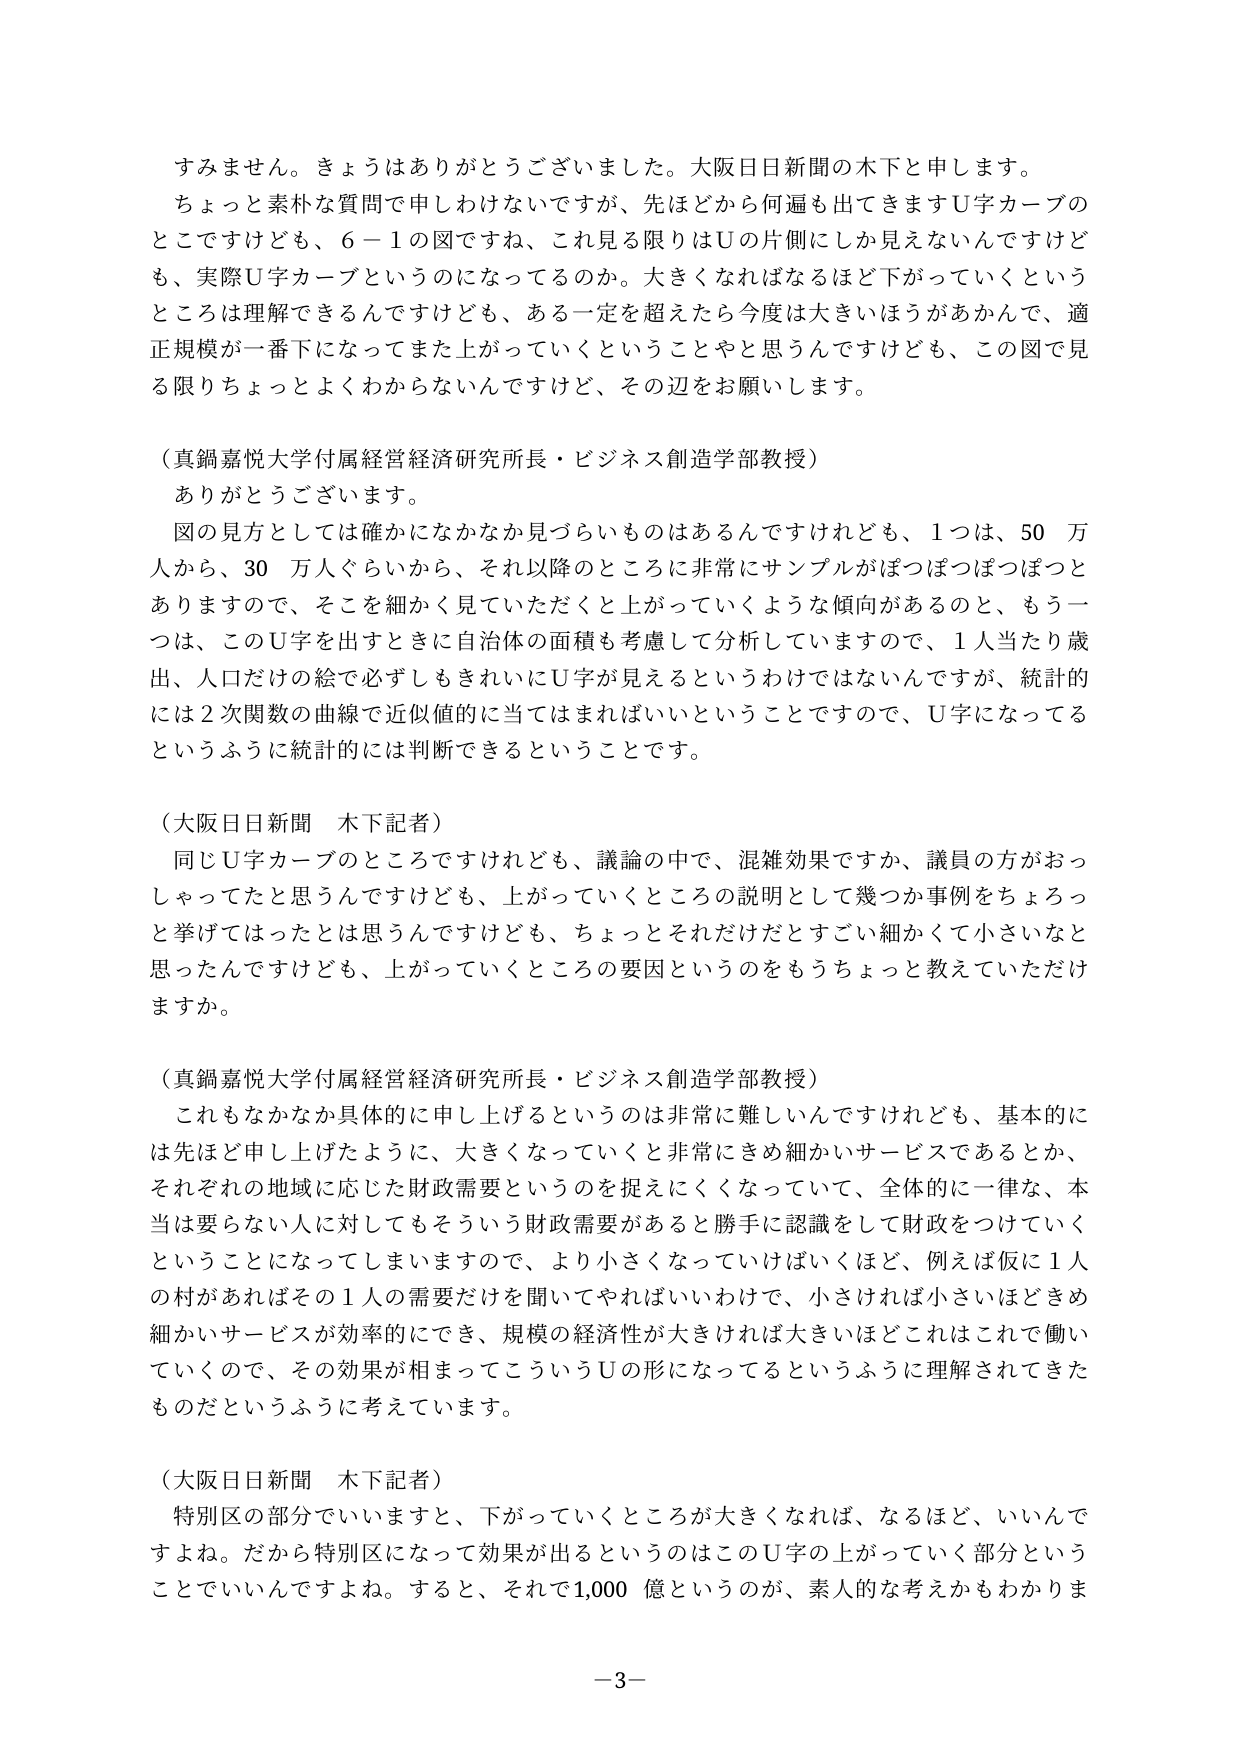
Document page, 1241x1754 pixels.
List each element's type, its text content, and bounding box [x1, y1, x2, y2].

text ありがとうございます。 [149, 476, 1091, 512]
text （真鍋嘉悦大学付属経営経済研究所長・ビジネス創造学部教授） [149, 439, 1091, 476]
text これもなかなか具体的に申し上げるというのは非常に難しいんですけれども、基本的には先ほど申し上げたように、大きくなっていくと非常にきめ細かいサービスであるとか、それぞれの地域に応じた財政需要というのを捉えにくくなっていて、全体的に一律な、本当は要らない人に対してもそういう財政需要があると勝手に認識をして財政をつけていくということになってしまいますので、より小さくなっていけばいくほど、例えば仮に１人の村があればその１人の需要だけを聞いてやればいいわけで、小さければ小さいほどきめ細かいサービスが効率的にでき、規模の経済性が大きければ大きいほどこれはこれで働いていくので、その効果が相まってこういうＵの形になってるというふうに理解されてきたものだというふうに考えています。 [149, 1096, 1091, 1424]
text すみません。きょうはありがとうございました。大阪日日新聞の木下と申します。 [149, 148, 1091, 184]
text ちょっと素朴な質問で申しわけないですが、先ほどから何遍も出てきますＵ字カーブのとこですけども、６－１の図ですね、これ見る限りはＵの片側にしか見えないんですけども、実際Ｕ字カーブというのになってるのか。大きくなればなるほど下がっていくというところは理解できるんですけども、ある一定を超えたら今度は大きいほうがあかんで、適正規模が一番下になってまた上がっていくということやと思うんですけども、この図で見る限りちょっとよくわからないんですけど、その辺をお願いします。 [149, 184, 1091, 403]
text （大阪日日新聞 木下記者） [149, 804, 1091, 841]
text 図の見方としては確かになかなか見づらいものはあるんですけれども、１つは、50万人から、30万人ぐらいから、それ以降のところに非常にサンプルがぽつぽつぽつぽつとありますので、そこを細かく見ていただくと上がっていくような傾向があるのと、もう一つは、このＵ字を出すときに自治体の面積も考慮して分析していますので、１人当たり歳出、人口だけの絵で必ずしもきれいにＵ字が見えるというわけではないんですが、統計的には２次関数の曲線で近似値的に当てはまればいいということですので、Ｕ字になってるというふうに統計的には判断できるということです。 [149, 512, 1091, 768]
text （大阪日日新聞 木下記者） [149, 1460, 1091, 1497]
text （真鍋嘉悦大学付属経営経済研究所長・ビジネス創造学部教授） [149, 1059, 1091, 1096]
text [149, 1497, 1091, 1606]
text 同じＵ字カーブのところですけれども、議論の中で、混雑効果ですか、議員の方がおっしゃってたと思うんですけども、上がっていくところの説明として幾つか事例をちょろっと挙げてはったとは思うんですけども、ちょっとそれだけだとすごい細かくて小さいなと思ったんですけども、上がっていくところの要因というのをもうちょっと教えていただけますか。 [149, 841, 1091, 1023]
